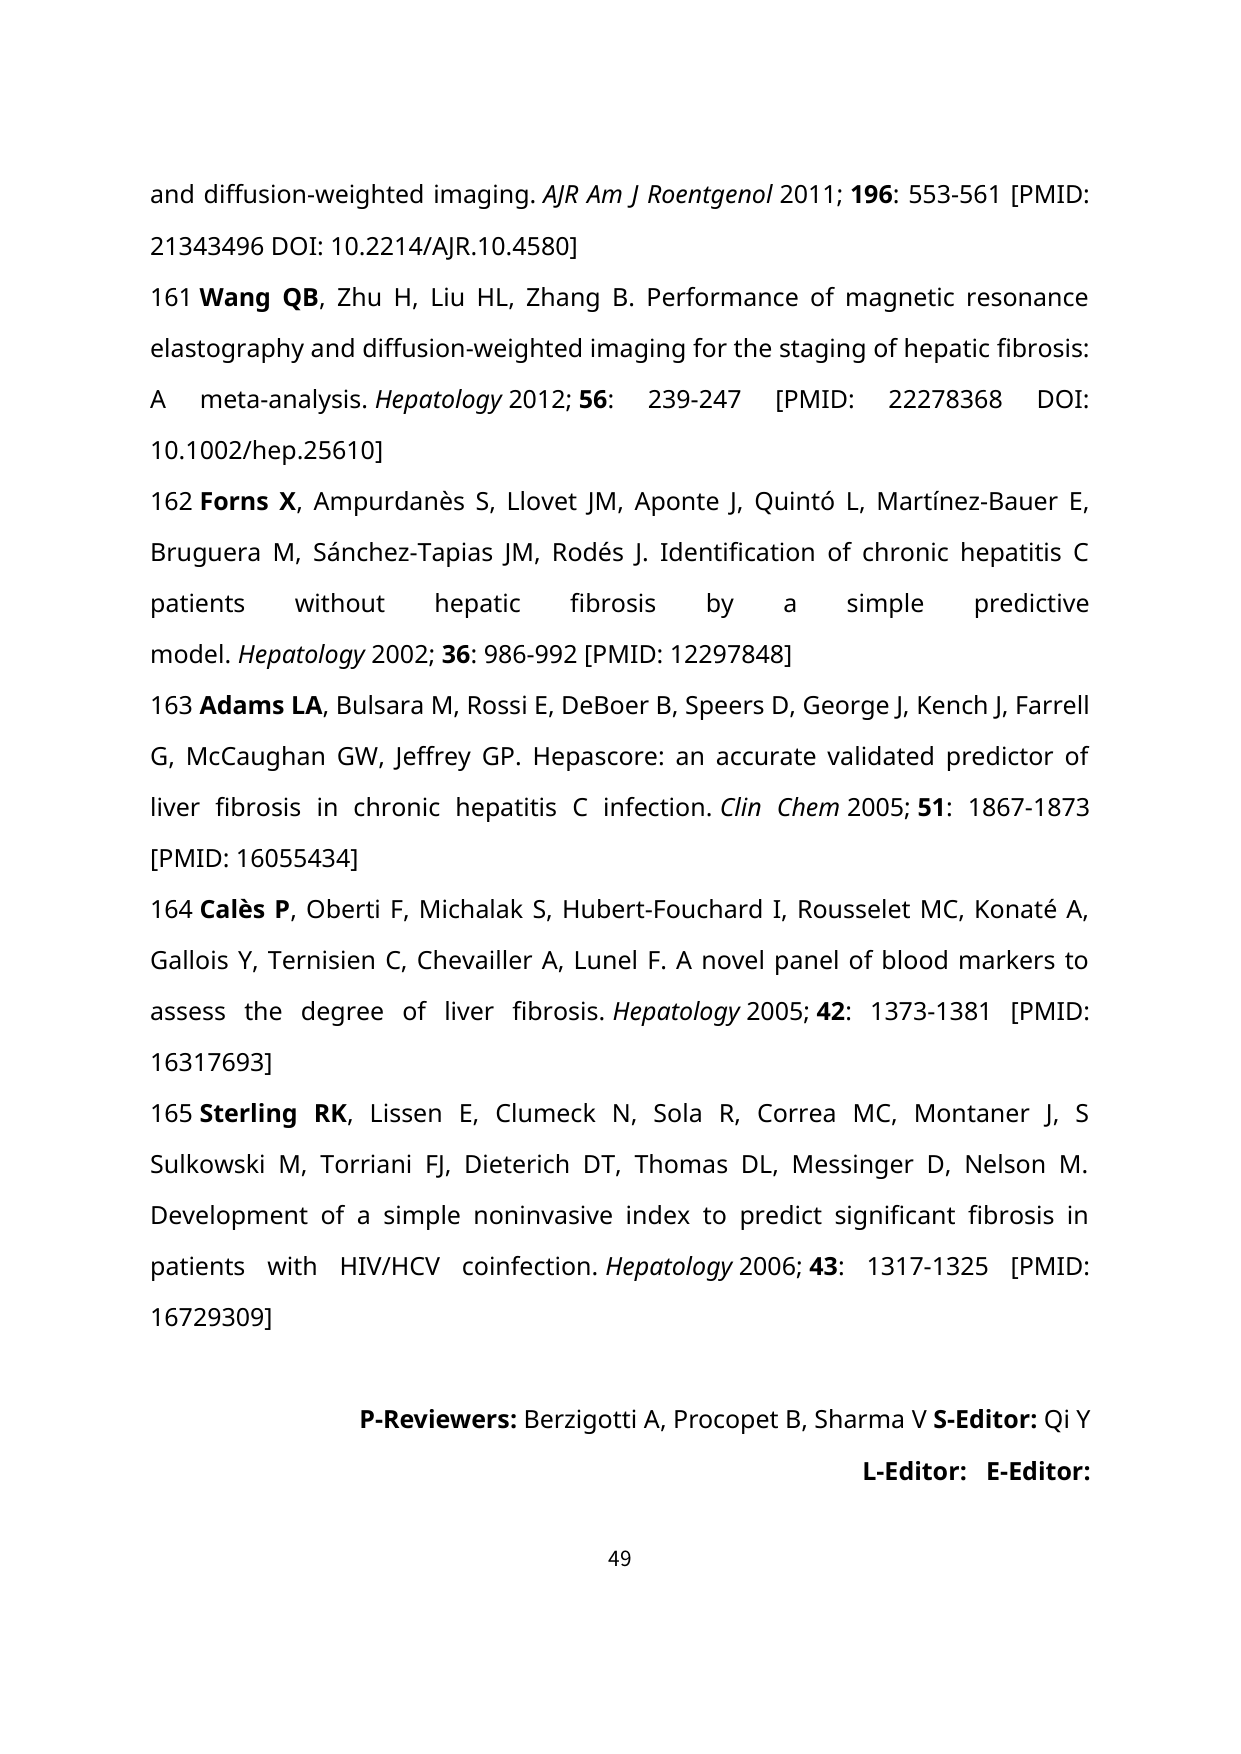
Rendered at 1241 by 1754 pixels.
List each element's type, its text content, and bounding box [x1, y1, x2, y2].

text 163 Adams LA, Bulsara M, Rossi E, DeBoer B, Speers D, George J, Kench J, Farrell G, McCaughan GW, Jeffrey GP. Hepascore: an accurate validated predictor of liver fibrosis in chronic hepatitis C infection. Clin Chem 2005; 51: 1867-1873 [PMID: 16055434] [150, 688, 1090, 875]
list L-Editor: E-Editor: [150, 1453, 1090, 1487]
text 164 Calès P, Oberti F, Michalak S, Hubert-Fouchard I, Rousselet MC, Konaté A, Gallois Y, Ternisien C, Chevailler A, Lunel F. A novel panel of blood markers to assess the degree of liver fibrosis. Hepatology 2005; 42: 1373-1381 [PMID: 16317693] [150, 892, 1090, 1079]
text 161 Wang QB, Zhu H, Liu HL, Zhang B. Performance of magnetic resonance elastography and diffusion-weighted imaging for the staging of hepatic fibrosis: A meta-analysis. Hepatology 2012; 56: 239-247 [PMID: 22278368 DOI: 10.1002/hep.25610] [150, 279, 1090, 466]
text 165 Sterling RK, Lissen E, Clumeck N, Sola R, Correa MC, Montaner J, S Sulkowski M, Torriani FJ, Dieterich DT, Thomas DL, Messinger D, Nelson M. Development of a simple noninvasive index to predict significant fibrosis in patients with HIV/HCV coinfection. Hepatology 2006; 43: 1317-1325 [PMID: 16729309] [150, 1096, 1090, 1334]
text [150, 177, 1090, 262]
list P-Reviewers: Berzigotti A, Procopet B, Sharma V S-Editor: Qi Y [150, 1402, 1090, 1436]
text 162 Forns X, Ampurdanès S, Llovet JM, Aponte J, Quintó L, Martínez-Bauer E, Bruguera M, Sánchez-Tapias JM, Rodés J. Identification of chronic hepatitis C patients without hepatic fibrosis by a simple predictive model. Hepatology 2002; 36: 986-992 [PMID: 12297848] [150, 483, 1090, 671]
